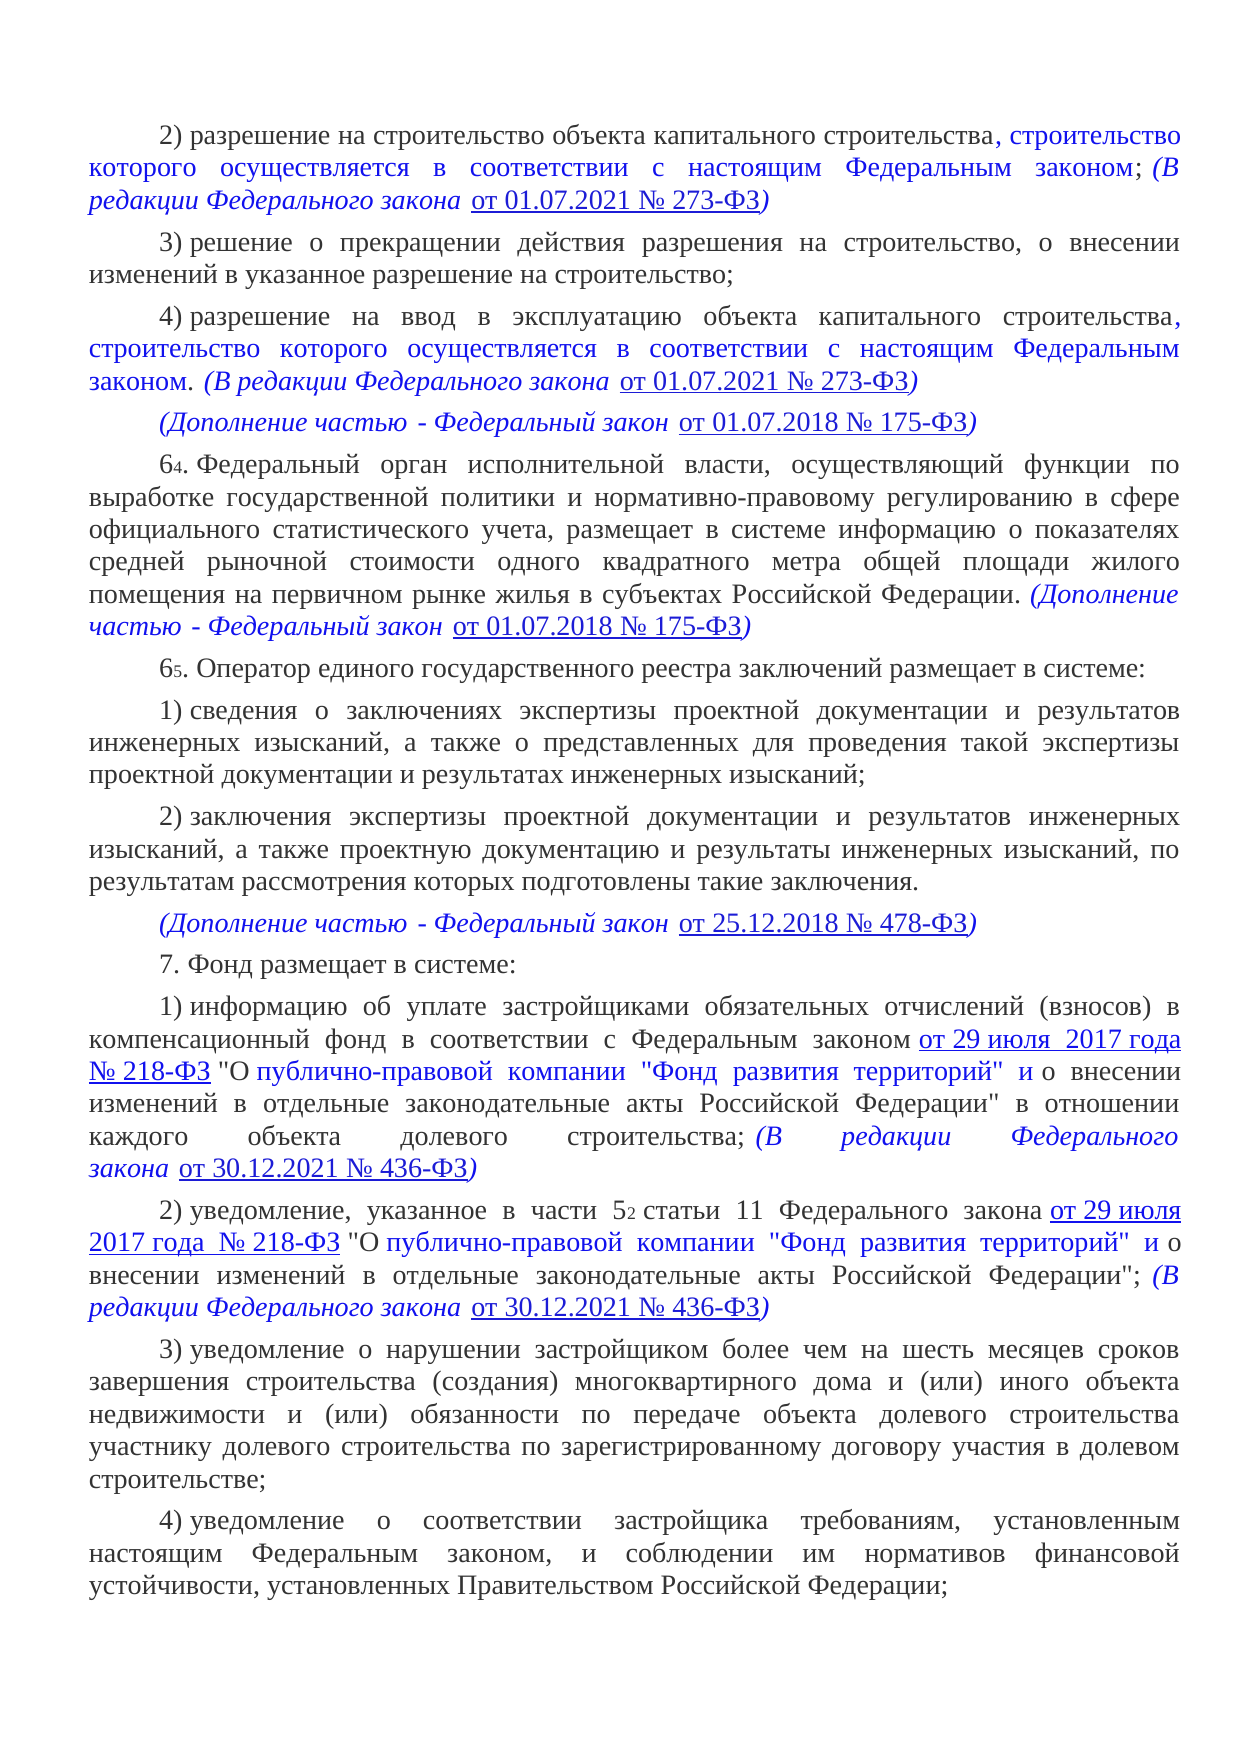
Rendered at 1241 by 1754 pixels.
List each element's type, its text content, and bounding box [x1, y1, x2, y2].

text 3) уведомление о нарушении застройщиком более чем на шесть месяцев сроков завершения строительства (создания) многоквартирного дома и (или) иного объекта недвижимости и (или) обязанности по передаче объекта долевого строительства участнику долевого строительства по зарегистрированному договору участия в долевом строительстве; [89, 1332, 1181, 1494]
text 2) разрешение на строительство объекта капитального строительства, строительство которого осуществляется в соответствии с настоящим Федеральным законом; (В редакции Федерального закона от 01.07.2021 № 273-ФЗ) [89, 118, 1181, 215]
text 4) разрешение на ввод в эксплуатацию объекта капитального строительства, строительство которого осуществляется в соответствии с настоящим Федеральным законом. (В редакции Федерального закона от 01.07.2021 № 273-ФЗ) [89, 299, 1181, 396]
text (Дополнение частью - Федеральный закон от 01.07.2018 № 175-ФЗ) [89, 405, 1181, 438]
text 2) уведомление, указанное в части 52 статьи 11 Федерального закона от 29 июля 2017 года № 218-ФЗ "О публично-правовой компании "Фонд развития территорий" и о внесении изменений в отдельные законодательные акты Российской Федерации"; (В редакции Федерального закона от 30.12.2021 № 436-ФЗ) [89, 1193, 1181, 1323]
text 1) информацию об уплате застройщиками обязательных отчислений (взносов) в компенсационный фонд в соответствии с Федеральным законом от 29 июля 2017 года № 218-ФЗ "О публично-правовой компании "Фонд развития территорий" и о внесении изменений в отдельные законодательные акты Российской Федерации" в отношении каждого объекта долевого строительства; (В редакции Федерального закона от 30.12.2021 № 436-ФЗ) [89, 989, 1181, 1184]
text 4) уведомление о соответствии застройщика требованиям, установленным настоящим Федеральным законом, и соблюдении им нормативов финансовой устойчивости, установленных Правительством Российской Федерации; [89, 1503, 1181, 1601]
text 7. Фонд размещает в системе: [89, 948, 1181, 980]
text 3) решение о прекращении действия разрешения на строительство, о внесении изменений в указанное разрешение на строительство; [89, 225, 1181, 289]
text 65. Оператор единого государственного реестра заключений размещает в системе: [89, 651, 1181, 683]
text 1) сведения о заключениях экспертизы проектной документации и результатов инженерных изысканий, а также о представленных для проведения такой экспертизы проектной документации и результатах инженерных изысканий; [89, 693, 1181, 790]
text 2) заключения экспертизы проектной документации и результатов инженерных изысканий, а также проектную документацию и результаты инженерных изысканий, по результатам рассмотрения которых подготовлены такие заключения. [89, 799, 1181, 896]
text (Дополнение частью - Федеральный закон от 25.12.2018 № 478-ФЗ) [89, 906, 1181, 938]
text 64. Федеральный орган исполнительной власти, осуществляющий функции по выработке государственной политики и нормативно-правовому регулированию в сфере официального статистического учета, размещает в системе информацию о показателях средней рыночной стоимости одного квадратного метра общей площади жилого помещения на первичном рынке жилья в субъектах Российской Федерации. (Дополнение частью - Федеральный закон от 01.07.2018 № 175-ФЗ) [89, 447, 1181, 642]
